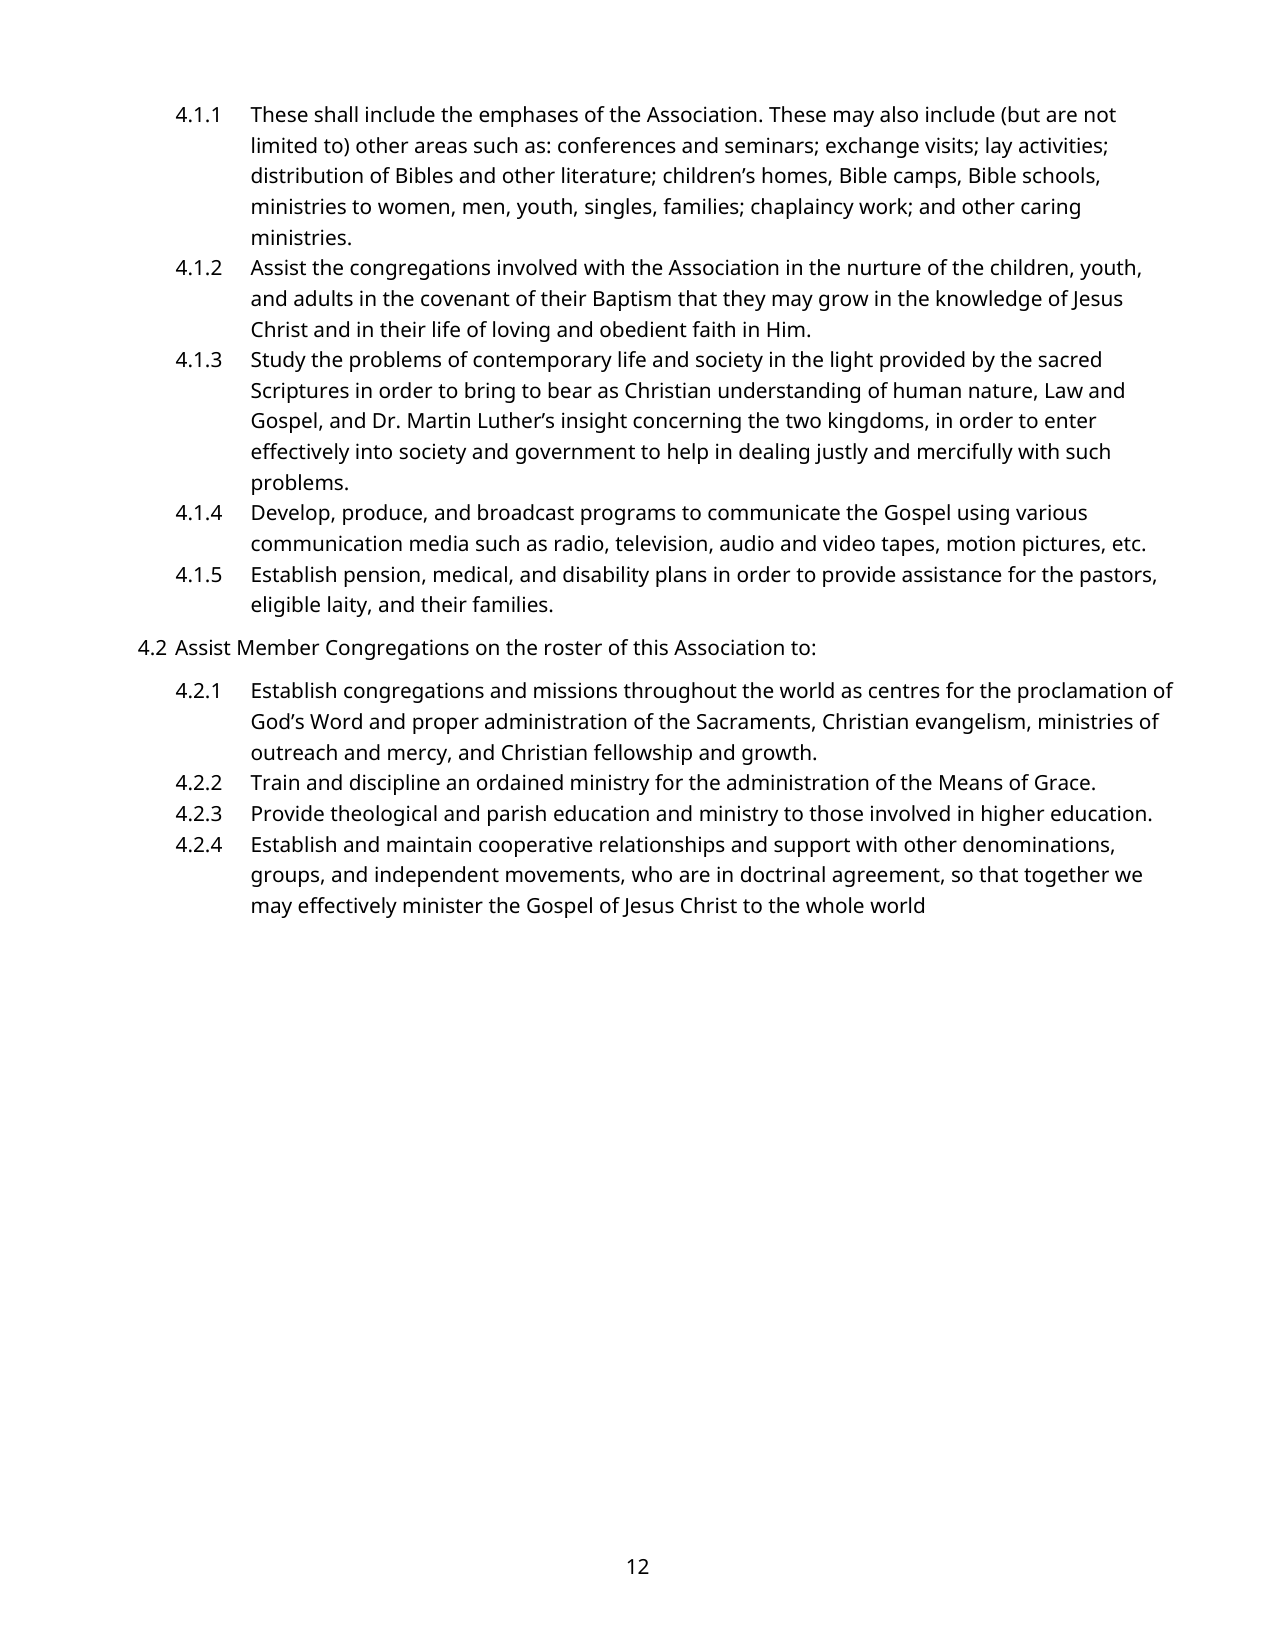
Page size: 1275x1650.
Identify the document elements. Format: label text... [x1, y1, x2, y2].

list Assist Member Congregations on the roster of this Association to: [138, 633, 1174, 662]
list Assist the congregations involved with the Association in the nurture of the children, youth, and adults in the covenant of their Baptism that they may grow in the knowledge of Jesus Christ and in their life of loving and obedient faith in Him. [175, 253, 1174, 343]
list Establish congregations and missions throughout the world as centres for the proclamation of God’s Word and proper administration of the Sacraments, Christian evangelism, ministries of outreach and mercy, and Christian fellowship and growth. [175, 677, 1174, 766]
list Study the problems of contemporary life and society in the light provided by the sacred Scriptures in order to bring to bear as Christian understanding of human nature, Law and Gospel, and Dr. Martin Luther’s insight concerning the two kingdoms, in order to enter effectively into society and government to help in dealing justly and mercifully with such problems. [175, 345, 1174, 496]
list Provide theological and parish education and ministry to those involved in higher education. [175, 799, 1174, 828]
list These shall include the emphases of the Association. These may also include (but are not limited to) other areas such as: conferences and seminars; exchange visits; lay activities; distribution of Bibles and other literature; children’s homes, Bible camps, Bible schools, ministries to women, men, youth, singles, families; chaplaincy work; and other caring ministries. [175, 100, 1174, 251]
list Establish and maintain cooperative relationships and support with other denominations, groups, and independent movements, who are in doctrinal agreement, so that together we may effectively minister the Gospel of Jesus Christ to the whole world [175, 830, 1174, 919]
list Train and discipline an ordained ministry for the administration of the Means of Grace. [175, 768, 1174, 797]
list Establish pension, medical, and disability plans in order to provide assistance for the pastors, eligible laity, and their families. [175, 560, 1174, 619]
list Develop, produce, and broadcast programs to communicate the Gospel using various communication media such as radio, television, audio and video tapes, motion pictures, etc. [175, 498, 1174, 558]
